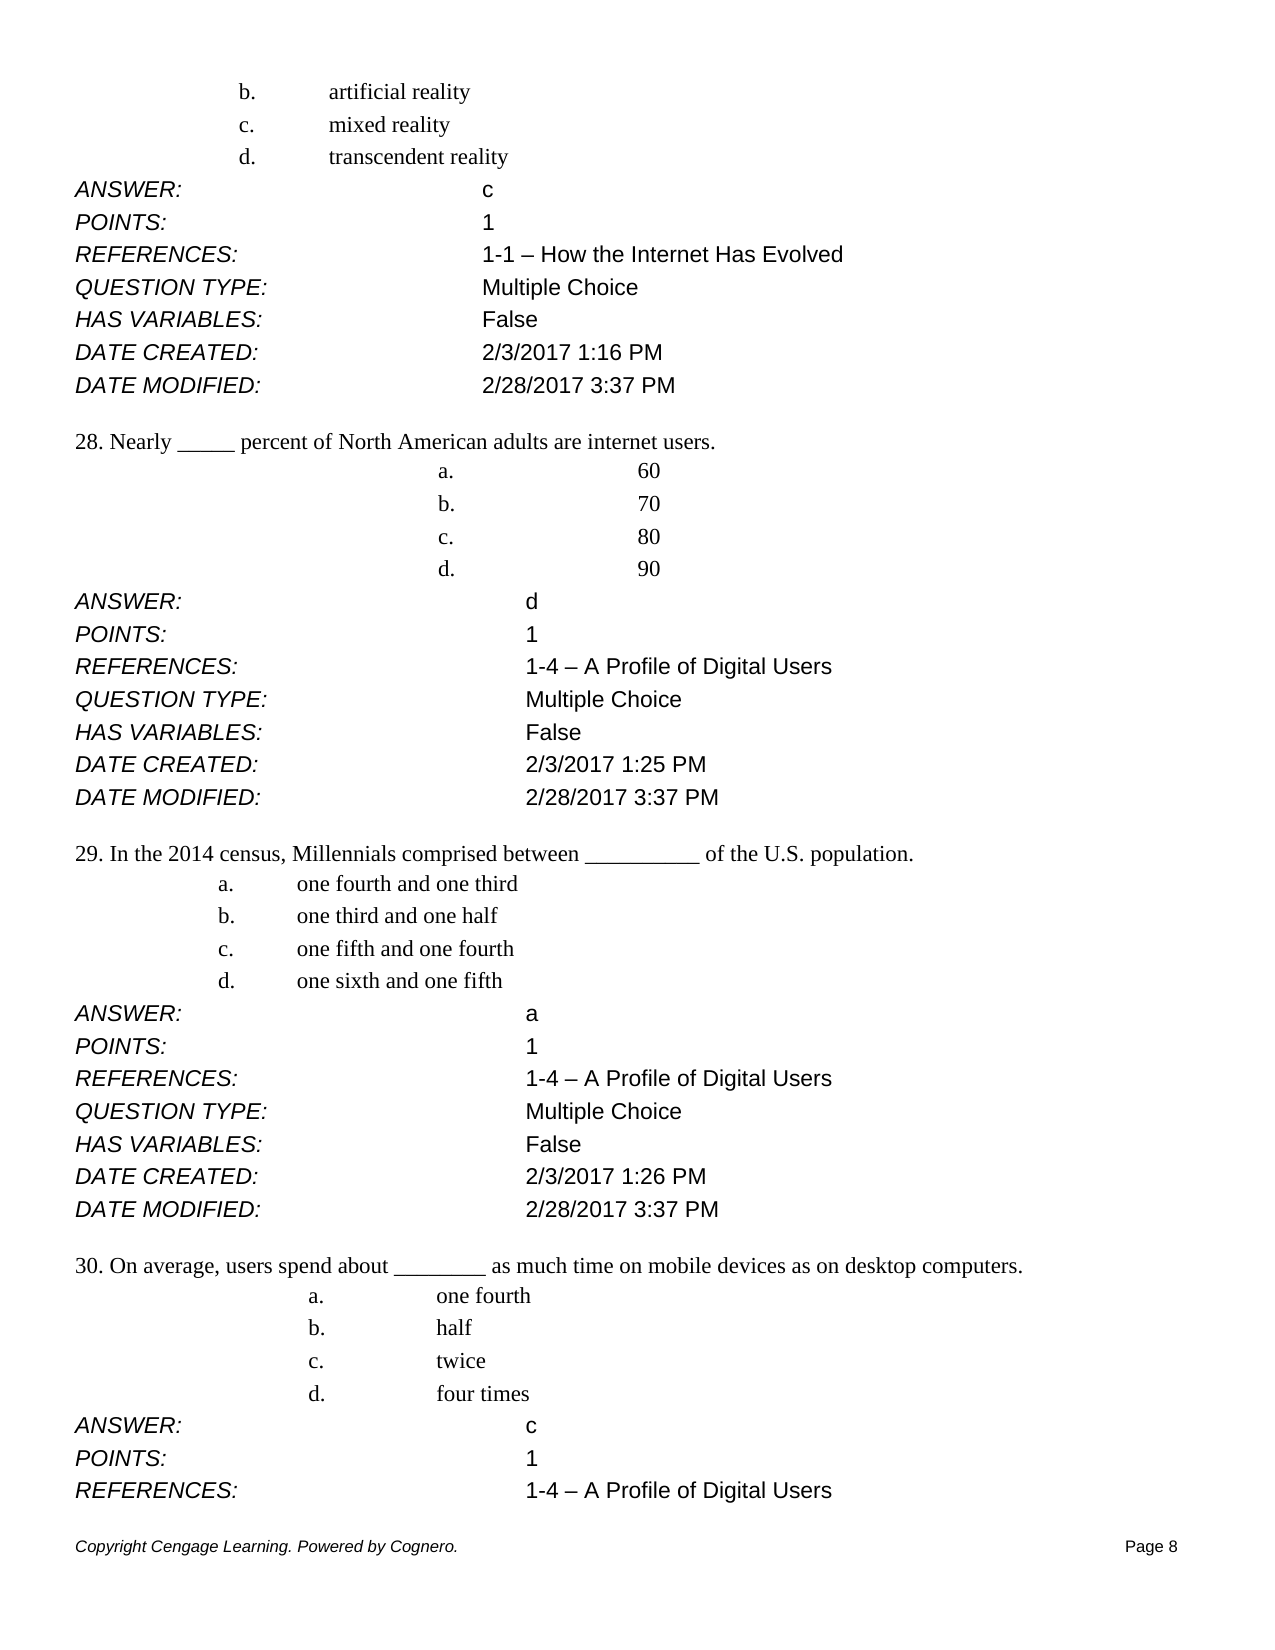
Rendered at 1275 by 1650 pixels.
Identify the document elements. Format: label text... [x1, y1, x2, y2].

table_header 28. Nearly _____ percent of North American adults are internet users. [75, 428, 1200, 813]
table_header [75, 75, 1200, 401]
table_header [75, 1252, 1200, 1507]
table_header 29. In the 2014 census, Millennials comprised between __________ of the U.S. population. [75, 840, 1200, 1225]
